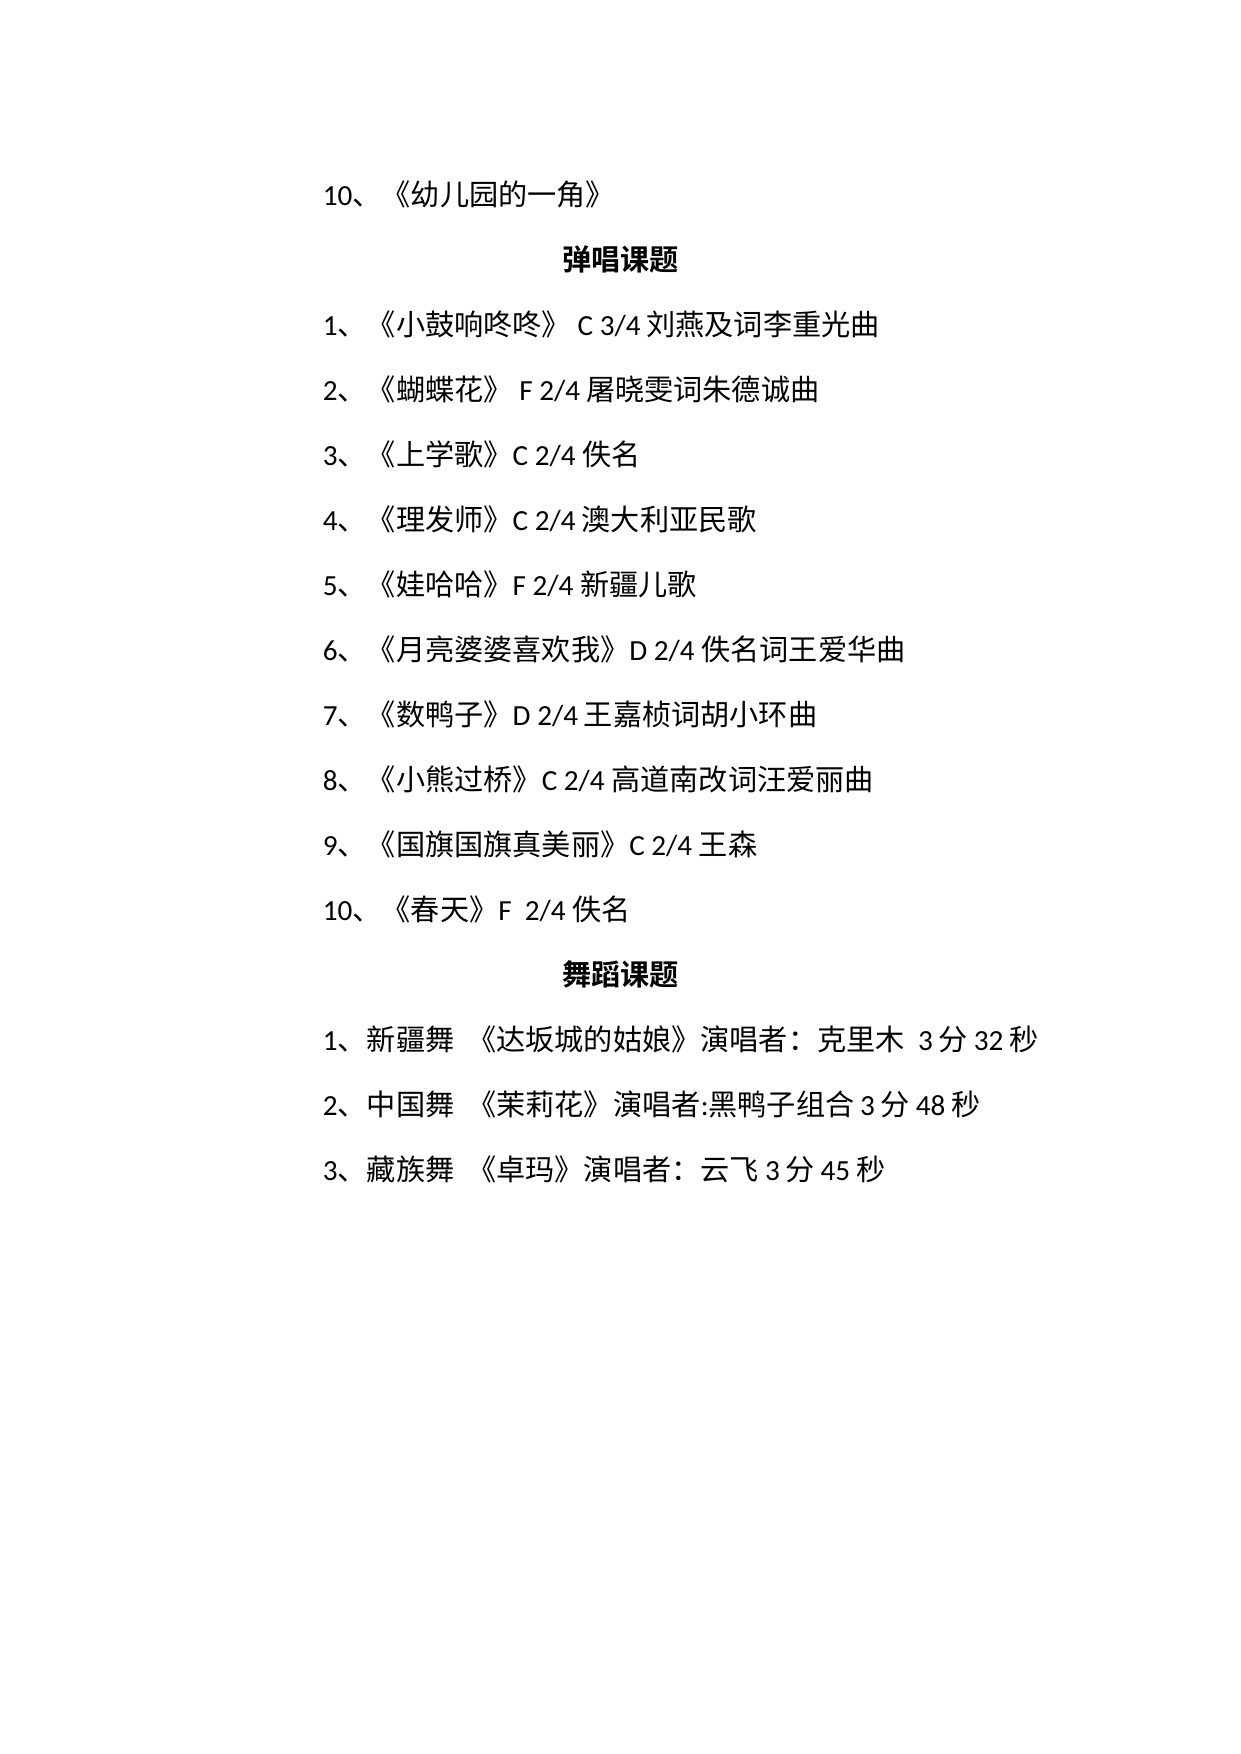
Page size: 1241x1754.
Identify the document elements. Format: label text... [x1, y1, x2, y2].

text 舞蹈课题 [148, 941, 1092, 1006]
text 1、《小鼓响咚咚》 C 3/4刘燕及词李重光曲 [148, 291, 1092, 356]
text 弹唱课题 [148, 226, 1092, 291]
text 1、新疆舞 《达坂城的姑娘》演唱者：克里木 3分32秒 [148, 1006, 1092, 1071]
text 7、《数鸭子》D 2/4王嘉桢词胡小环曲 [148, 681, 1092, 746]
text 4、《理发师》C 2/4澳大利亚民歌 [148, 486, 1092, 551]
text 10、《幼儿园的一角》 [148, 161, 1092, 226]
text 10、《春天》F 2/4 佚名 [148, 876, 1092, 941]
text 3、藏族舞 《卓玛》演唱者：云飞3分45秒 [148, 1136, 1092, 1201]
text 2、《蝴蝶花》 F 2/4屠晓雯词朱德诚曲 [148, 356, 1092, 421]
text 3、《上学歌》C 2/4 佚名 [148, 421, 1092, 486]
text 8、《小熊过桥》C 2/4 高道南改词汪爱丽曲 [148, 746, 1092, 811]
text 2、中国舞 《茉莉花》演唱者:黑鸭子组合3分48秒 [148, 1071, 1092, 1136]
text 5、《娃哈哈》F 2/4 新疆儿歌 [148, 551, 1092, 616]
text 6、《月亮婆婆喜欢我》D 2/4 佚名词王爱华曲 [148, 616, 1092, 681]
text 9、《国旗国旗真美丽》C 2/4 王森 [148, 811, 1092, 876]
